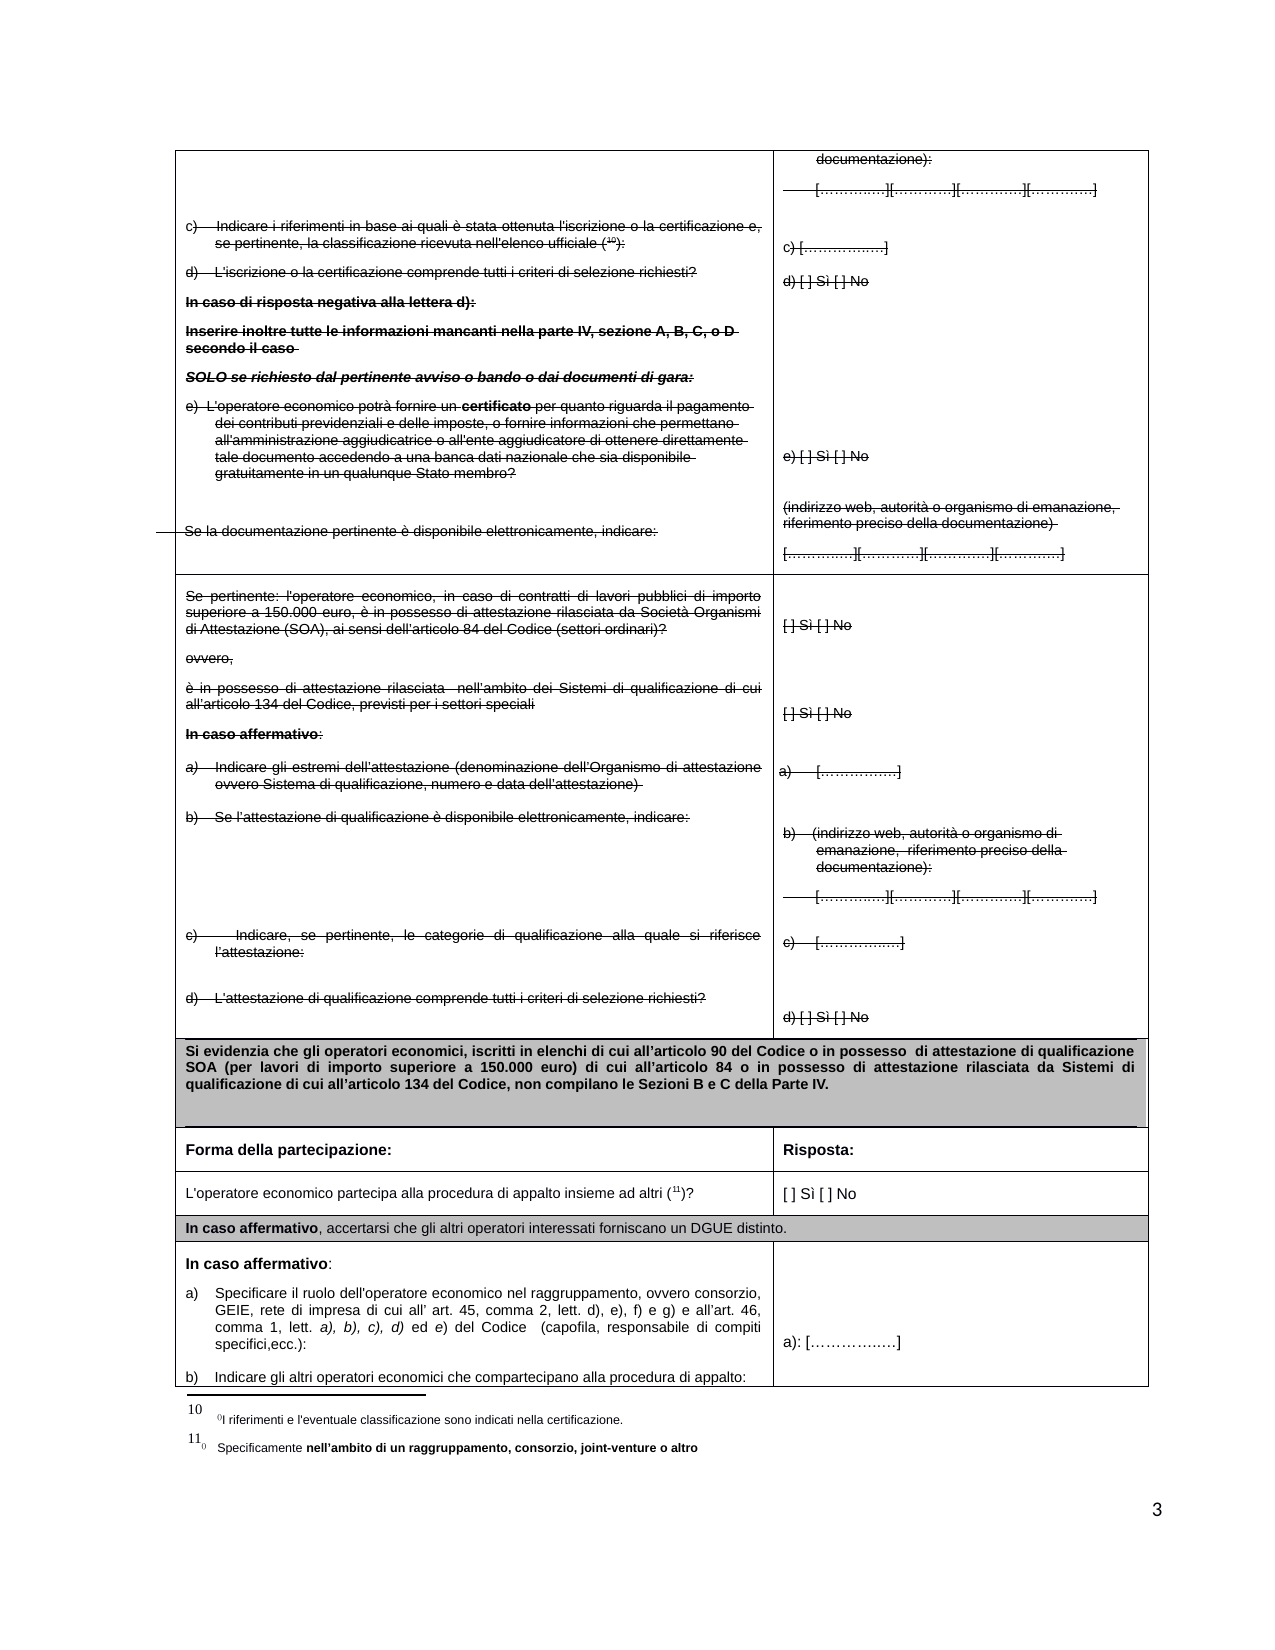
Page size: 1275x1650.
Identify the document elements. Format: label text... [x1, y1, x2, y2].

table_cell Se pertinente: l'operatore economico, in caso di contratti di lavori pubblici di importo superiore a 150.000 euro, è in possesso di attestazione rilasciata da Società Organismi di Attestazione (SOA), ai sensi dell’articolo 84 del Codice (settori ordinari)? ovvero, è in possesso di attestazione rilasciata nell’ambito dei Sistemi di qualificazione di cui all’articolo 134 del Codice, previsti per i settori speciali In caso affermativo: Indicare gli estremi dell’attestazione (denominazione dell’Organismo di attestazione ovvero Sistema di qualificazione, numero e data dell’attestazione) b) Se l’attestazione di qualificazione è disponibile elettronicamente, indicare: c) Indicare, se pertinente, le categorie di qualificazione alla quale si riferisce l’attestazione: d) L'attestazione di qualificazione comprende tutti i criteri di selezione richiesti? [176, 575, 773, 1038]
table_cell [774, 151, 1148, 574]
table_cell Forma della partecipazione: [176, 1128, 773, 1171]
table_cell [ ] Sì [ ] No [ ] Sì [ ] No [………….…] b) (indirizzo web, autorità o organismo di emanazione, riferimento preciso della documentazione): [………..…][…………][……….…][……….…] c) […………..…] d) [ ] Sì [ ] No [774, 575, 1148, 1038]
table_cell Risposta: [774, 1128, 1148, 1171]
table_cell In caso affermativo, accertarsi che gli altri operatori interessati forniscano un DGUE distinto. [176, 1216, 1148, 1241]
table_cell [774, 1242, 1148, 1386]
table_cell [176, 151, 773, 574]
table_cell L'operatore economico partecipa alla procedura di appalto insieme ad altri ()? [176, 1172, 773, 1215]
table_cell [ ] Sì [ ] No [774, 1172, 1148, 1215]
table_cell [176, 1242, 773, 1386]
